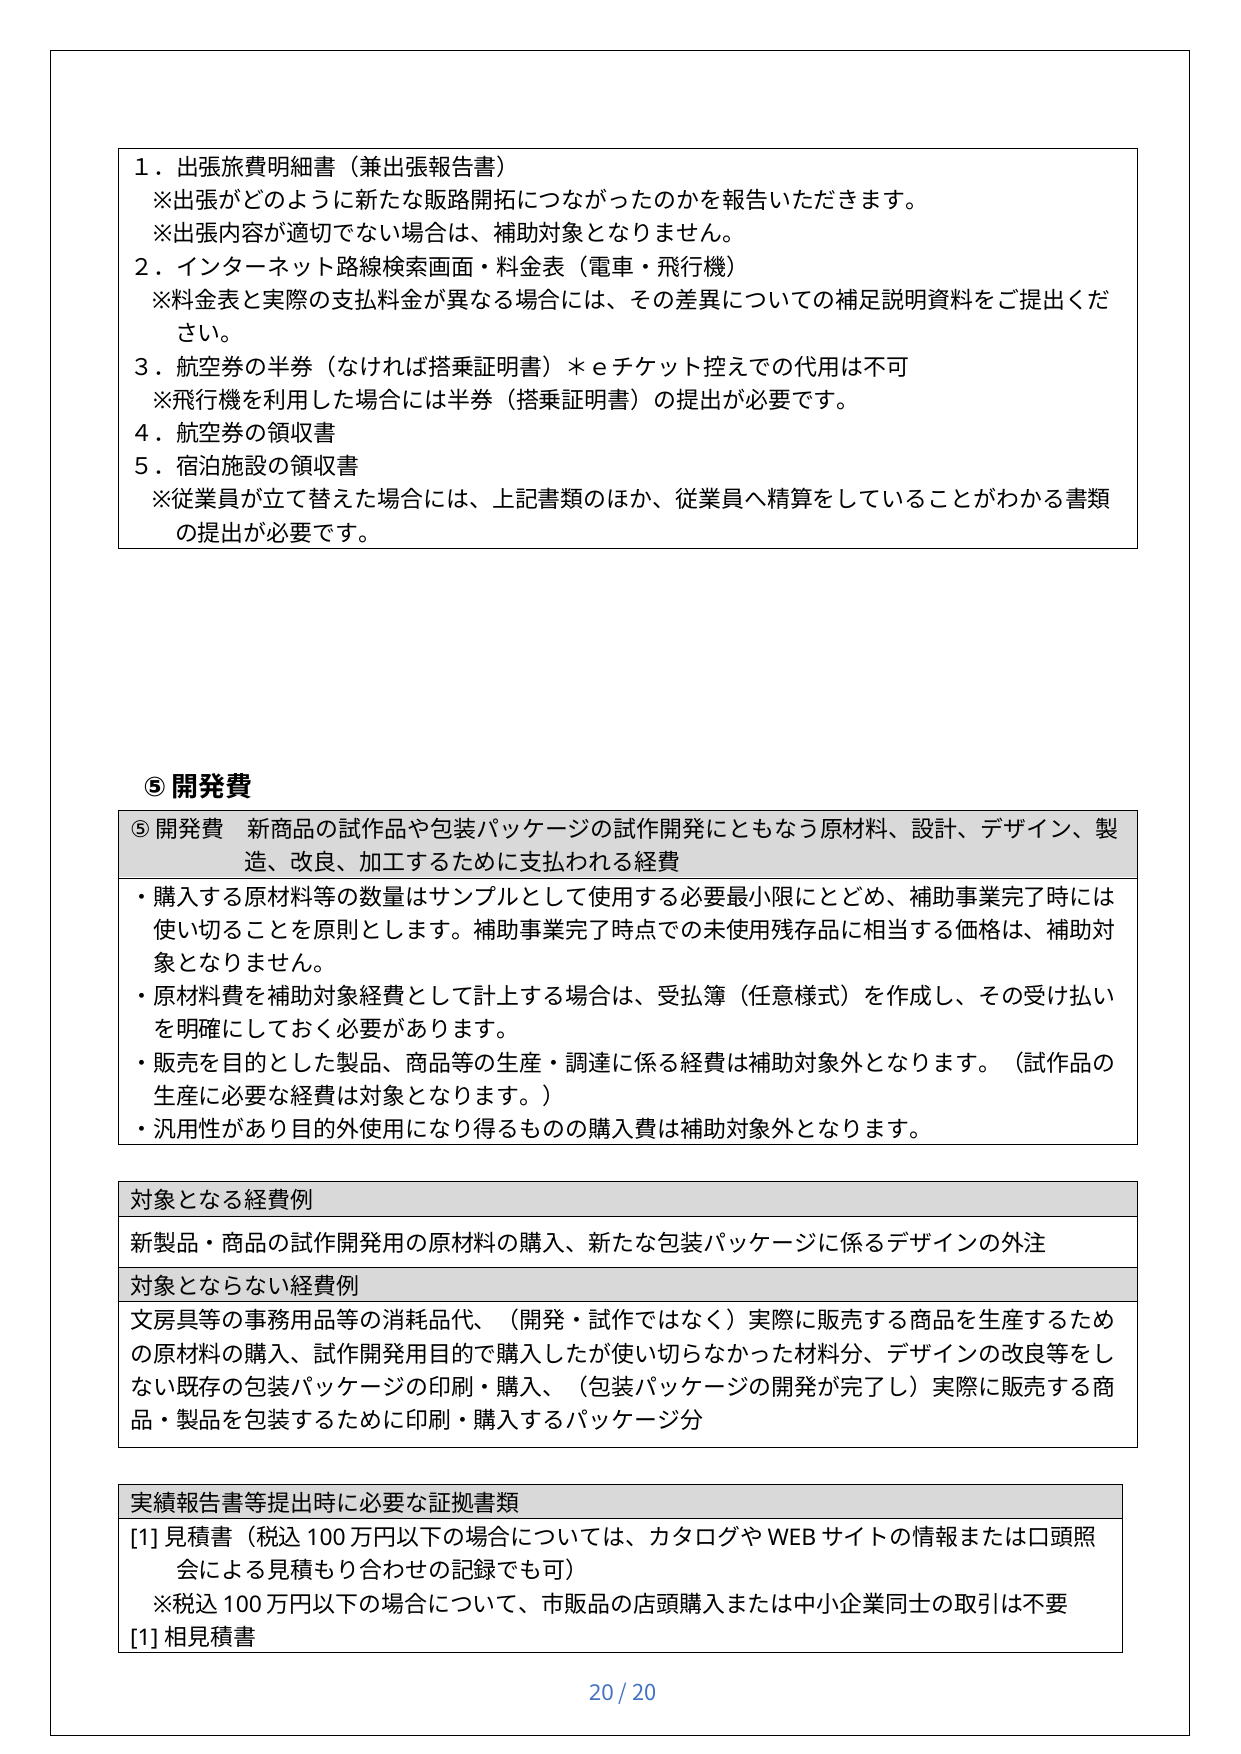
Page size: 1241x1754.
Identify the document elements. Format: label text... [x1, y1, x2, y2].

table_cell １．出張旅費明細書（兼出張報告書） ※出張がどのように新たな販路開拓につながったのかを報告いただきます。 ※出張内容が適切でない場合は、補助対象となりません。 ２．インターネット路線検索画面・料金表（電車・飛行機） ※料金表と実際の支払料金が異なる場合には、その差異についての補足説明資料をご提出ください。 ３．航空券の半券（なければ搭乗証明書）＊ｅチケット控えでの代用は不可 ※飛行機を利用した場合には半券（搭乗証明書）の提出が必要です。 ４．航空券の領収書 ５．宿泊施設の領収書 ※従業員が立て替えた場合には、上記書類のほか、従業員へ精算をしていることがわかる書類の提出が必要です。 [119, 149, 1137, 548]
text ⑤開発費 [89, 764, 1152, 804]
table_header 対象となる経費例 [119, 1182, 1137, 1216]
table_header 実績報告書等提出時に必要な証拠書類 [119, 1485, 1122, 1518]
table_cell 新製品・商品の試作開発用の原材料の購入、新たな包装パッケージに係るデザインの外注 [119, 1217, 1137, 1267]
table_header ⑤開発費 新商品の試作品や包装パッケージの試作開発にともなう原材料、設計、デザイン、製造、改良、加工するために支払われる経費 [119, 811, 1137, 877]
table_cell 対象とならない経費例 [119, 1268, 1137, 1301]
table_cell 文房具等の事務用品等の消耗品代、（開発・試作ではなく）実際に販売する商品を生産するための原材料の購入、試作開発用目的で購入したが使い切らなかった材料分、デザインの改良等をしない既存の包装パッケージの印刷・購入、（包装パッケージの開発が完了し）実際に販売する商品・製品を包装するために印刷・購入するパッケージ分 [119, 1302, 1137, 1447]
table_cell ・購入する原材料等の数量はサンプルとして使用する必要最小限にとどめ、補助事業完了時には使い切ることを原則とします。補助事業完了時点での未使用残存品に相当する価格は、補助対象となりません。 ・原材料費を補助対象経費として計上する場合は、受払簿（任意様式）を作成し、その受け払いを明確にしておく必要があります。 ・販売を目的とした製品、商品等の生産・調達に係る経費は補助対象外となります。（試作品の生産に必要な経費は対象となります。） ・汎用性があり目的外使用になり得るものの購入費は補助対象外となります。 [119, 879, 1137, 1144]
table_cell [119, 1519, 1122, 1652]
